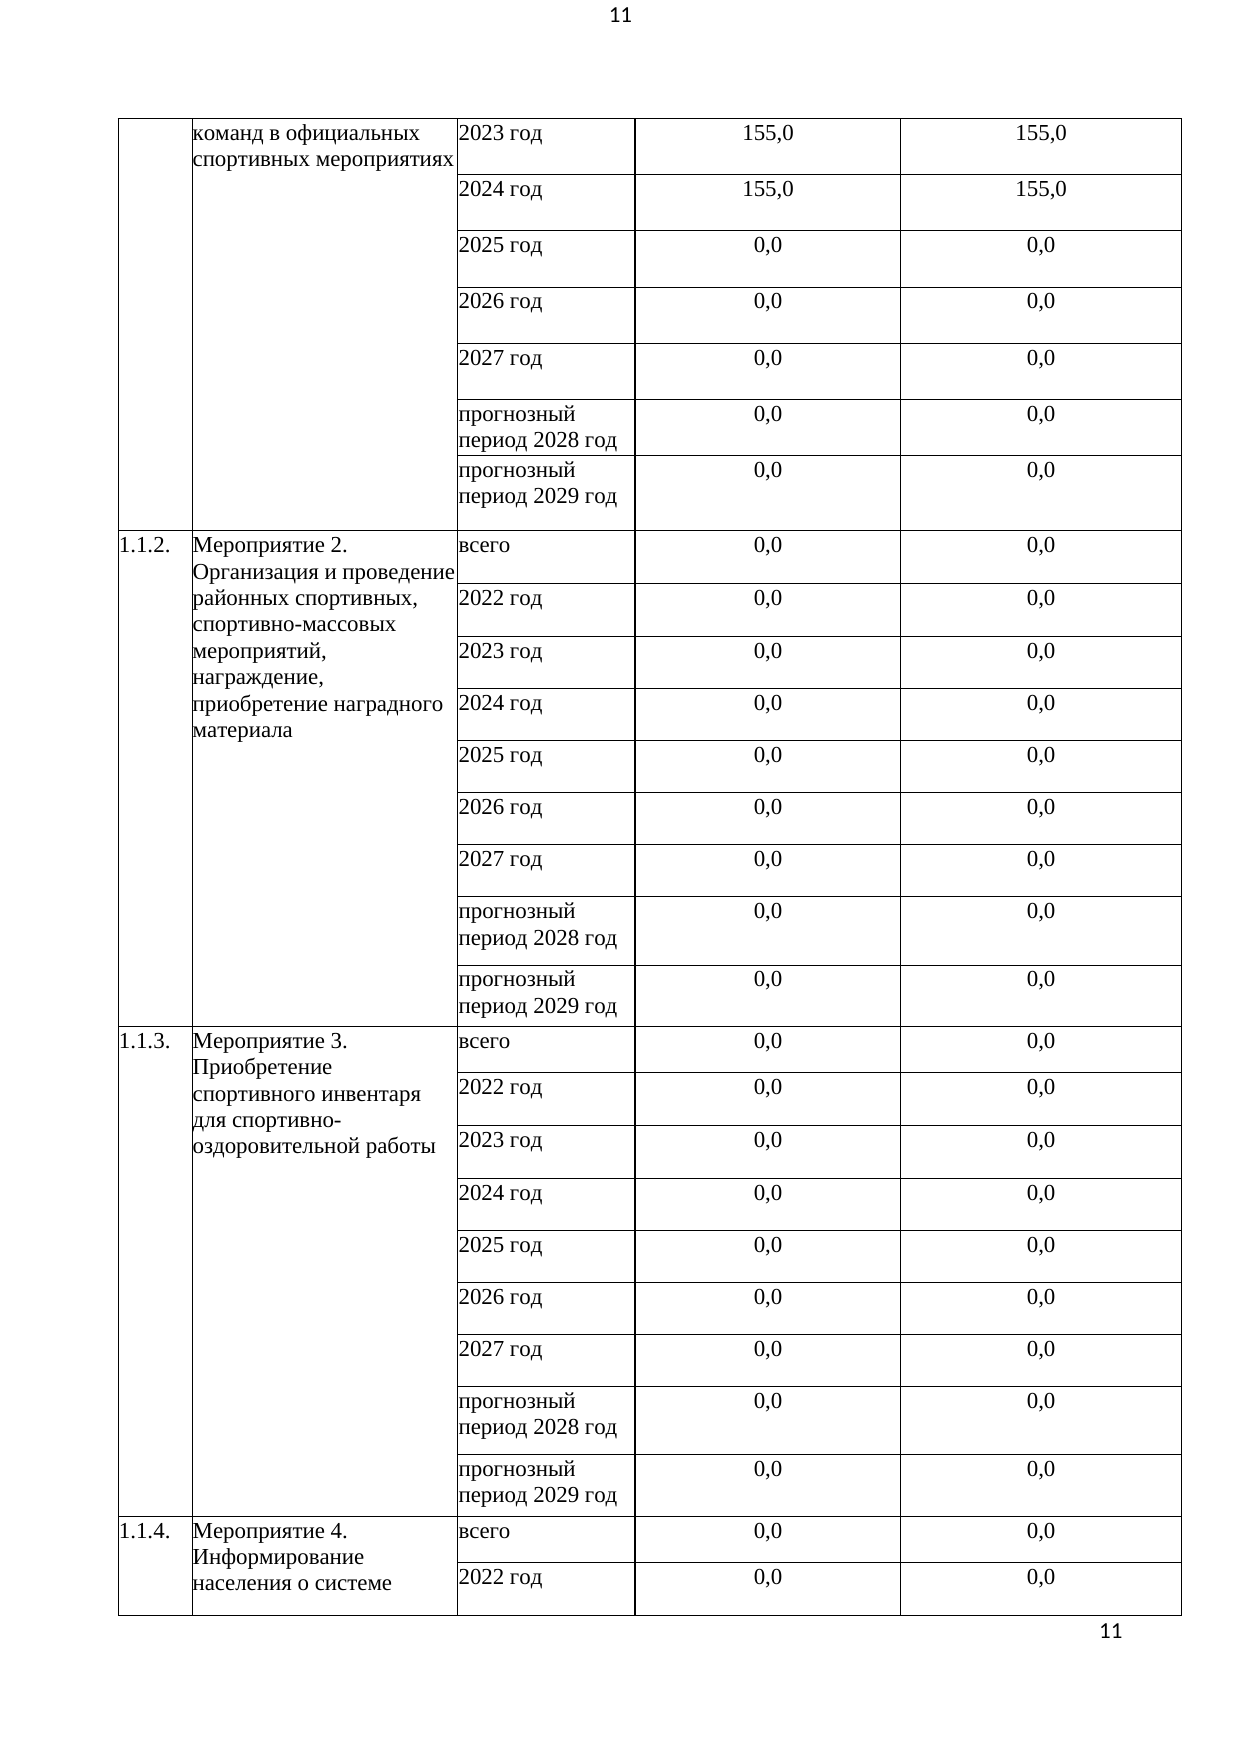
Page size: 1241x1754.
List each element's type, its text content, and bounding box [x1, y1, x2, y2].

table_cell 0,0 [901, 793, 1181, 844]
table_cell 0,0 [636, 689, 900, 740]
table_cell 0,0 [901, 1387, 1181, 1454]
table_cell 0,0 [901, 1563, 1181, 1615]
table_cell 2024 год [458, 175, 634, 230]
table_cell 0,0 [901, 741, 1181, 792]
table_cell 0,0 [636, 845, 900, 896]
table_cell 0,0 [901, 1517, 1181, 1562]
table_cell 2026 год [458, 1283, 634, 1334]
table_cell 2026 год [458, 793, 634, 844]
table_cell 0,0 [901, 531, 1181, 582]
table_cell 155,0 [636, 175, 900, 230]
table_cell 2026 год [458, 288, 634, 343]
table_cell 2023 год [458, 1126, 634, 1177]
table_cell прогнозный период 2029 год [458, 966, 634, 1026]
table_cell 0,0 [636, 288, 900, 343]
table_cell 0,0 [901, 400, 1181, 455]
table_cell 155,0 [901, 175, 1181, 230]
table_cell 2022 год [458, 584, 634, 636]
table_cell 0,0 [901, 1231, 1181, 1282]
table_cell 0,0 [636, 1455, 900, 1516]
table_cell 0,0 [901, 637, 1181, 688]
table_cell 0,0 [636, 1231, 900, 1282]
table_cell Мероприятие 2. Организация и проведение районных спортивных, спортивно-массовых мероприятий, награждение, приобретение наградного материала [193, 531, 457, 1026]
table_cell 2025 год [458, 741, 634, 792]
table_cell 0,0 [636, 966, 900, 1026]
table_cell 0,0 [901, 456, 1181, 530]
table_cell 0,0 [636, 1387, 900, 1454]
table_cell 2022 год [458, 1563, 634, 1615]
table_cell прогнозный период 2028 год [458, 1387, 634, 1454]
table_cell 0,0 [636, 231, 900, 287]
table_cell 1.1.2. [119, 531, 192, 1026]
table_cell 0,0 [636, 1517, 900, 1562]
table_cell 0,0 [636, 637, 900, 688]
table_cell 0,0 [901, 1283, 1181, 1334]
table_cell 0,0 [636, 1126, 900, 1177]
table_cell Мероприятие 4. Информирование населения о системе физической культуры и спорта, пропаганда физической культуры и спорта в Молчановском районе, заказ и приобретение печатной продукции, наглядной агитации, баннеров, растяжек [193, 1517, 457, 1615]
table_cell 0,0 [901, 344, 1181, 399]
table_cell 0,0 [901, 1335, 1181, 1386]
table_cell 0,0 [636, 1027, 900, 1072]
table_cell прогнозный период 2029 год [458, 456, 634, 530]
table_cell 0,0 [636, 400, 900, 455]
table_cell 2023 год [458, 637, 634, 688]
table_cell 0,0 [636, 456, 900, 530]
table_cell 2024 год [458, 1179, 634, 1229]
table_cell 0,0 [636, 1073, 900, 1125]
table_cell 2023 год [458, 119, 634, 174]
table_cell 0,0 [636, 1283, 900, 1334]
table_cell 0,0 [901, 689, 1181, 740]
table_cell 0,0 [636, 793, 900, 844]
table_cell 0,0 [636, 1563, 900, 1615]
table_cell 0,0 [636, 1335, 900, 1386]
table_cell 0,0 [901, 584, 1181, 636]
table_cell 2027 год [458, 845, 634, 896]
table_cell 0,0 [901, 845, 1181, 896]
table_cell 0,0 [901, 288, 1181, 343]
table_cell 0,0 [901, 1455, 1181, 1516]
table_cell всего [458, 531, 634, 582]
table_cell 1.1.4. [119, 1517, 192, 1615]
table_cell 2022 год [458, 1073, 634, 1125]
table_cell 0,0 [636, 531, 900, 582]
table_cell 0,0 [901, 897, 1181, 964]
table_cell 0,0 [901, 1027, 1181, 1072]
table_cell 0,0 [636, 344, 900, 399]
table_cell 0,0 [901, 1179, 1181, 1229]
table_cell прогнозный период 2029 год [458, 1455, 634, 1516]
table_cell 0,0 [636, 741, 900, 792]
table_cell всего [458, 1027, 634, 1072]
table_cell 0,0 [901, 1073, 1181, 1125]
table_cell 2025 год [458, 231, 634, 287]
table_cell 2027 год [458, 344, 634, 399]
table_cell всего [458, 1517, 634, 1562]
table_cell Мероприятие 3. Приобретение спортивного инвентаря для спортивно-оздоровительной работы [193, 1027, 457, 1516]
table_cell 0,0 [636, 897, 900, 964]
table_cell прогнозный период 2028 год [458, 400, 634, 455]
table_cell 155,0 [901, 119, 1181, 174]
table_cell прогнозный период 2028 год [458, 897, 634, 964]
table_cell 0,0 [636, 1179, 900, 1229]
table_cell 0,0 [901, 966, 1181, 1026]
table_cell 2024 год [458, 689, 634, 740]
table_cell 1.1.3. [119, 1027, 192, 1516]
table_cell 0,0 [901, 1126, 1181, 1177]
table_cell 0,0 [636, 584, 900, 636]
table_cell 0,0 [901, 231, 1181, 287]
table_cell 2027 год [458, 1335, 634, 1386]
table_cell 2025 год [458, 1231, 634, 1282]
table_cell 155,0 [636, 119, 900, 174]
